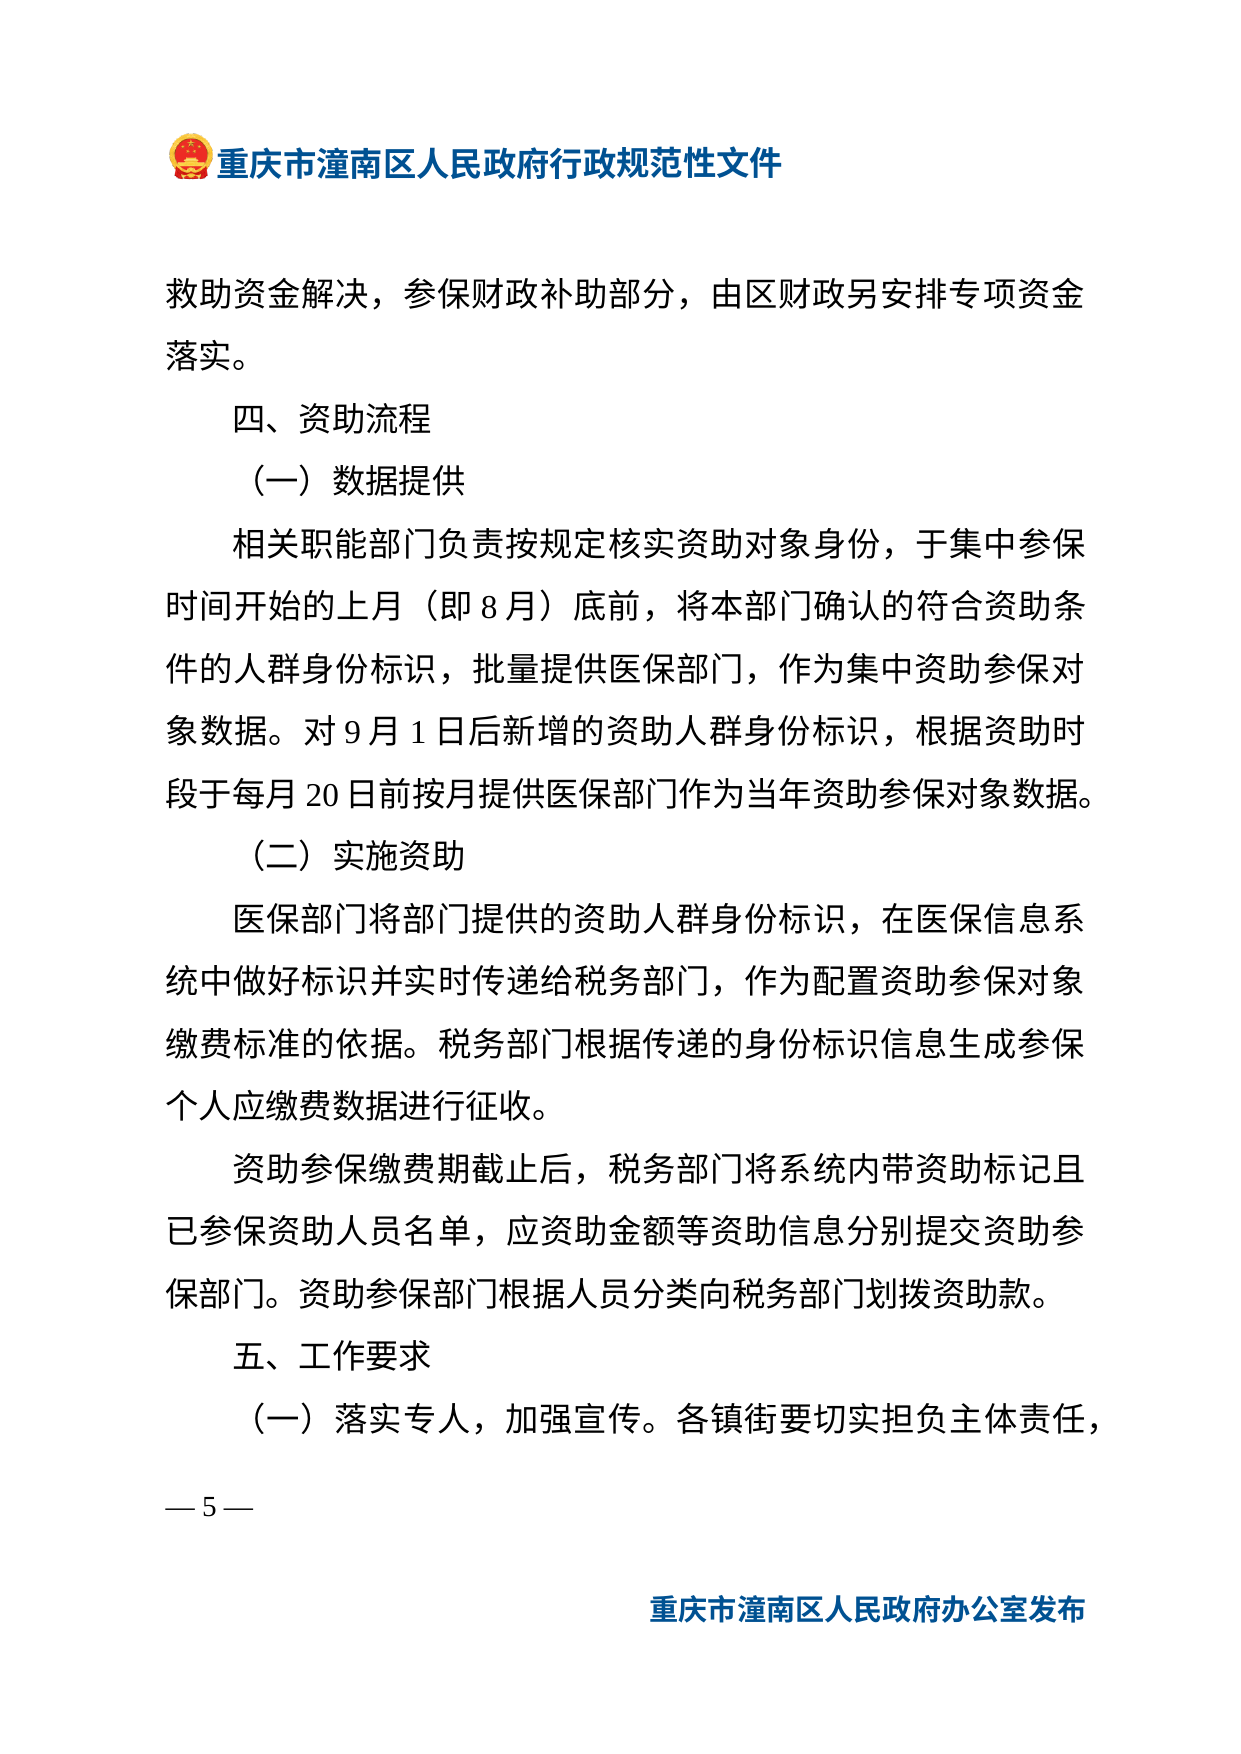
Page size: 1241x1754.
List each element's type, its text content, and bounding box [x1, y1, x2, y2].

picture [165, 131, 217, 183]
text 五、工作要求 [165, 1319, 1087, 1381]
text 资助参保缴费期截止后，税务部门将系统内带资助标记且已参保资助人员名单，应资助金额等资助信息分别提交资助参保部门。资助参保部门根据人员分类向税务部门划拨资助款。 [165, 1131, 1087, 1319]
text 相关职能部门负责按规定核实资助对象身份，于集中参保时间开始的上月（即8月）底前，将本部门确认的符合资助条件的人群身份标识，批量提供医保部门，作为集中资助参保对象数据。对9月1日后新增的资助人群身份标识，根据资助时段于每月20日前按月提供医保部门作为当年资助参保对象数据。 [165, 506, 1087, 819]
text （二）实施资助 [165, 819, 1087, 881]
text （一）落实专人，加强宣传。各镇街要切实担负主体责任，指定专人、集中力量、措施到位，入户做好参保缴费宣传动员工作。 [165, 1381, 1087, 1444]
text 医保部门将部门提供的资助人群身份标识，在医保信息系统中做好标识并实时传递给税务部门，作为配置资助参保对象缴费标准的依据。税务部门根据传递的身份标识信息生成参保个人应缴费数据进行征收。 [165, 881, 1087, 1131]
text 四、资助流程 [165, 381, 1087, 444]
text （一）数据提供 [165, 444, 1087, 506]
